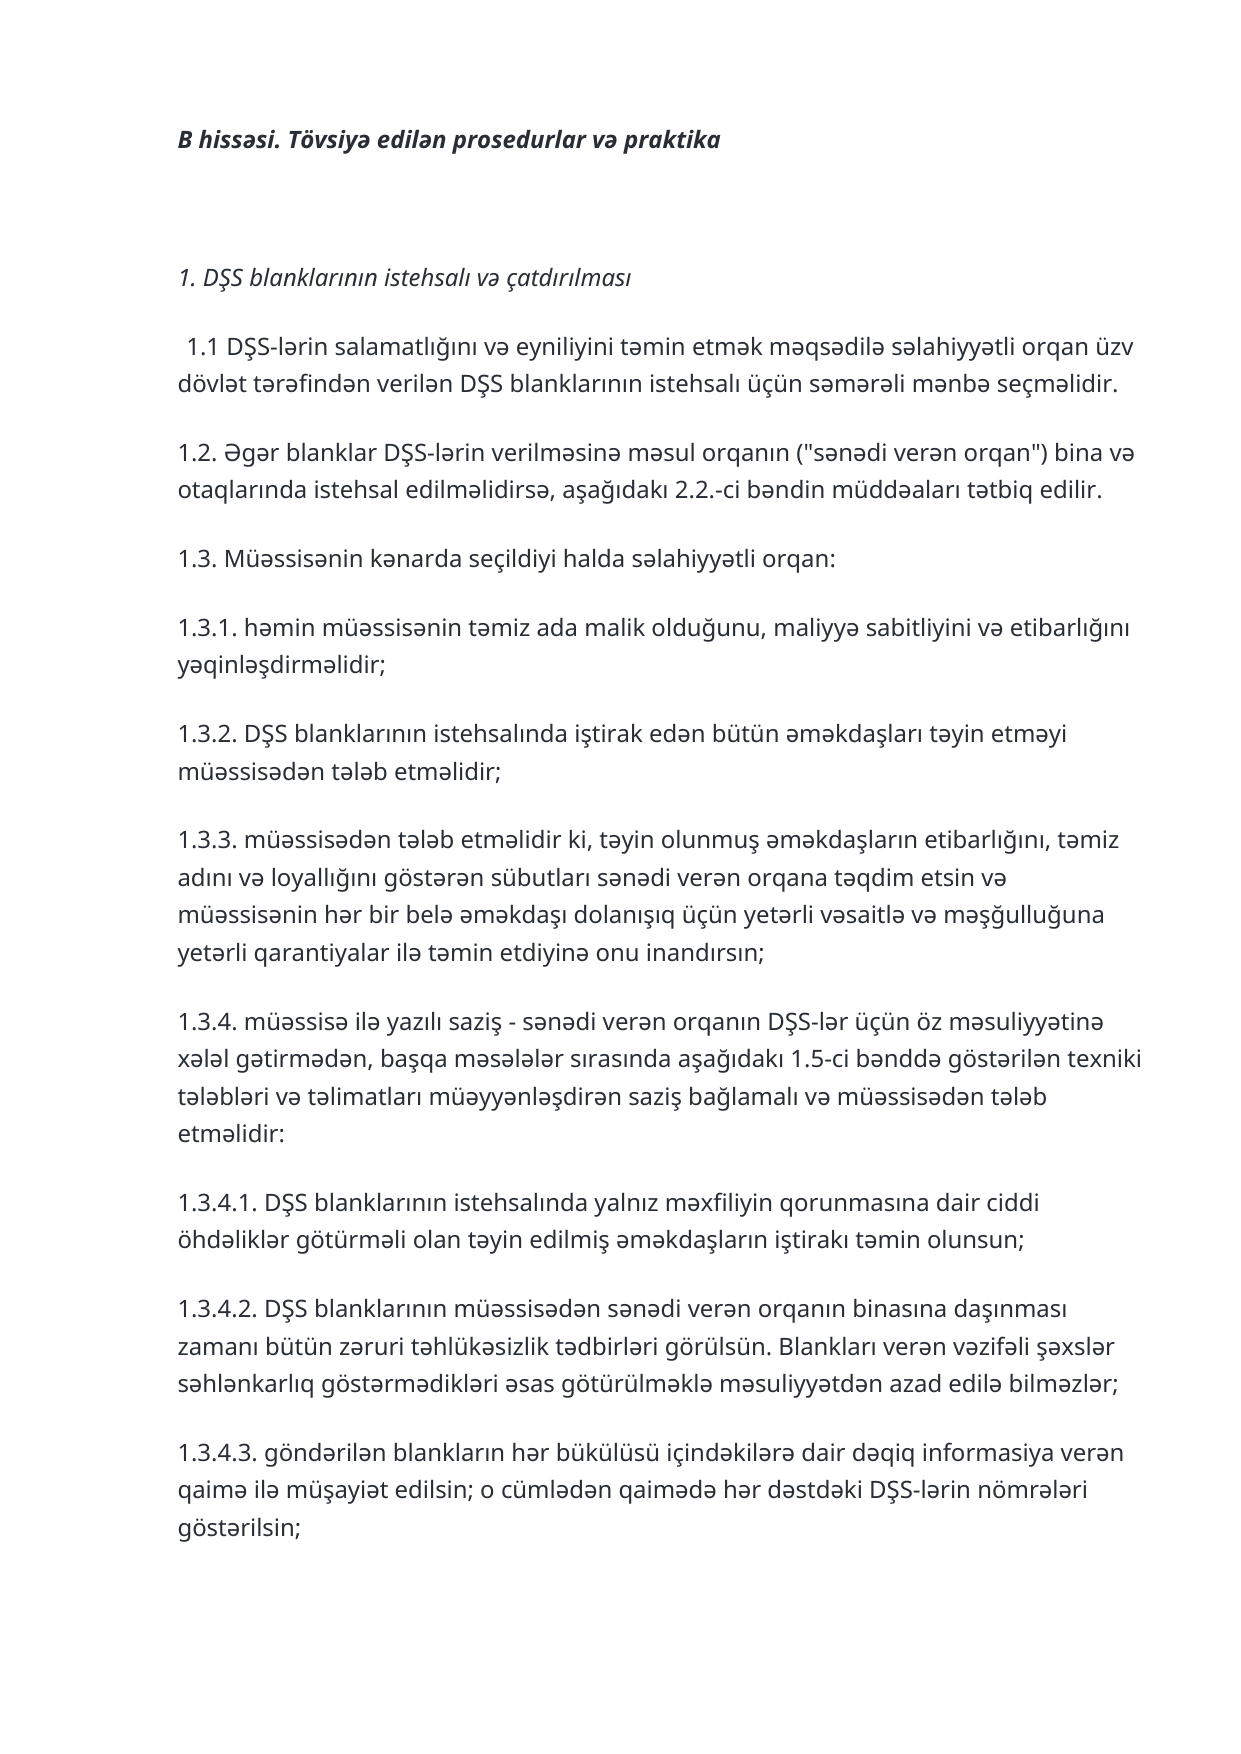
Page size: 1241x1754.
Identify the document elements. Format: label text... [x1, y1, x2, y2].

text 1.3.4. müəssisə ilə yazılı saziş - sənədi verən orqanın DŞS-lər üçün öz məsuliyyətinə xələl gətirmədən, başqa məsələlər sırasında aşağıdakı 1.5-ci bənddə göstərilən texniki tələbləri və təlimatları müəyyənləşdirən saziş bağlamalı və müəssisədən tələb etməlidir: [177, 999, 1152, 1149]
text B hissəsi. Tövsiyə edilən prosedurlar və praktika [177, 118, 1152, 156]
text 1.3. Müəssisənin kənarda seçildiyi halda səlahiyyətli orqan: [177, 537, 1152, 574]
text 1.1 DŞS-lərin salamatlığını və eyniliyini təmin etmək məqsədilə səlahiyyətli orqan üzv dövlət tərəfindən verilən DŞS blanklarının istehsalı üçün səmərəli mənbə seçməlidir. [177, 324, 1152, 399]
text 1.3.4.2. DŞS blanklarının müəssisədən sənədi verən orqanın binasına daşınması zamanı bütün zəruri təhlükəsizlik tədbirləri görülsün. Blankları verən vəzifəli şəxslər səhlənkarlıq göstərmədikləri əsas götürülməklə məsuliyyətdən azad edilə bilməzlər; [177, 1287, 1152, 1399]
text 1.3.3. müəssisədən tələb etməlidir ki, təyin olunmuş əməkdaşların etibarlığını, təmiz adını və loyallığını göstərən sübutları sənədi verən orqana təqdim etsin və müəssisənin hər bir belə əməkdaşı dolanışıq üçün yetərli vəsaitlə və məşğulluğuna yetərli qarantiyalar ilə təmin etdiyinə onu inandırsın; [177, 818, 1152, 968]
text 1.3.4.3. göndərilən blankların hər bükülüsü içindəkilərə dair dəqiq informasiya verən qaimə ilə müşayiət edilsin; o cümlədən qaimədə hər dəstdəki DŞS-lərin nömrələri göstərilsin; [177, 1431, 1152, 1543]
text 1. DŞS blanklarının istehsalı və çatdırılması [177, 256, 1152, 293]
text 1.2. Əgər blanklar DŞS-lərin verilməsinə məsul orqanın ("sənədi verən orqan") bina və otaqlarında istehsal edilməlidirsə, aşağıdakı 2.2.-ci bəndin müddəaları tətbiq edilir. [177, 431, 1152, 506]
text 1.3.2. DŞS blanklarının istehsalında iştirak edən bütün əməkdaşları təyin etməyi müəssisədən tələb etməlidir; [177, 712, 1152, 787]
text 1.3.1. həmin müəssisənin təmiz ada malik olduğunu, maliyyə sabitliyini və etibarlığını yəqinləşdirməlidir; [177, 606, 1152, 681]
text 1.3.4.1. DŞS blanklarının istehsalında yalnız məxfiliyin qorunmasına dair ciddi öhdəliklər götürməli olan təyin edilmiş əməkdaşların iştirakı təmin olunsun; [177, 1181, 1152, 1256]
